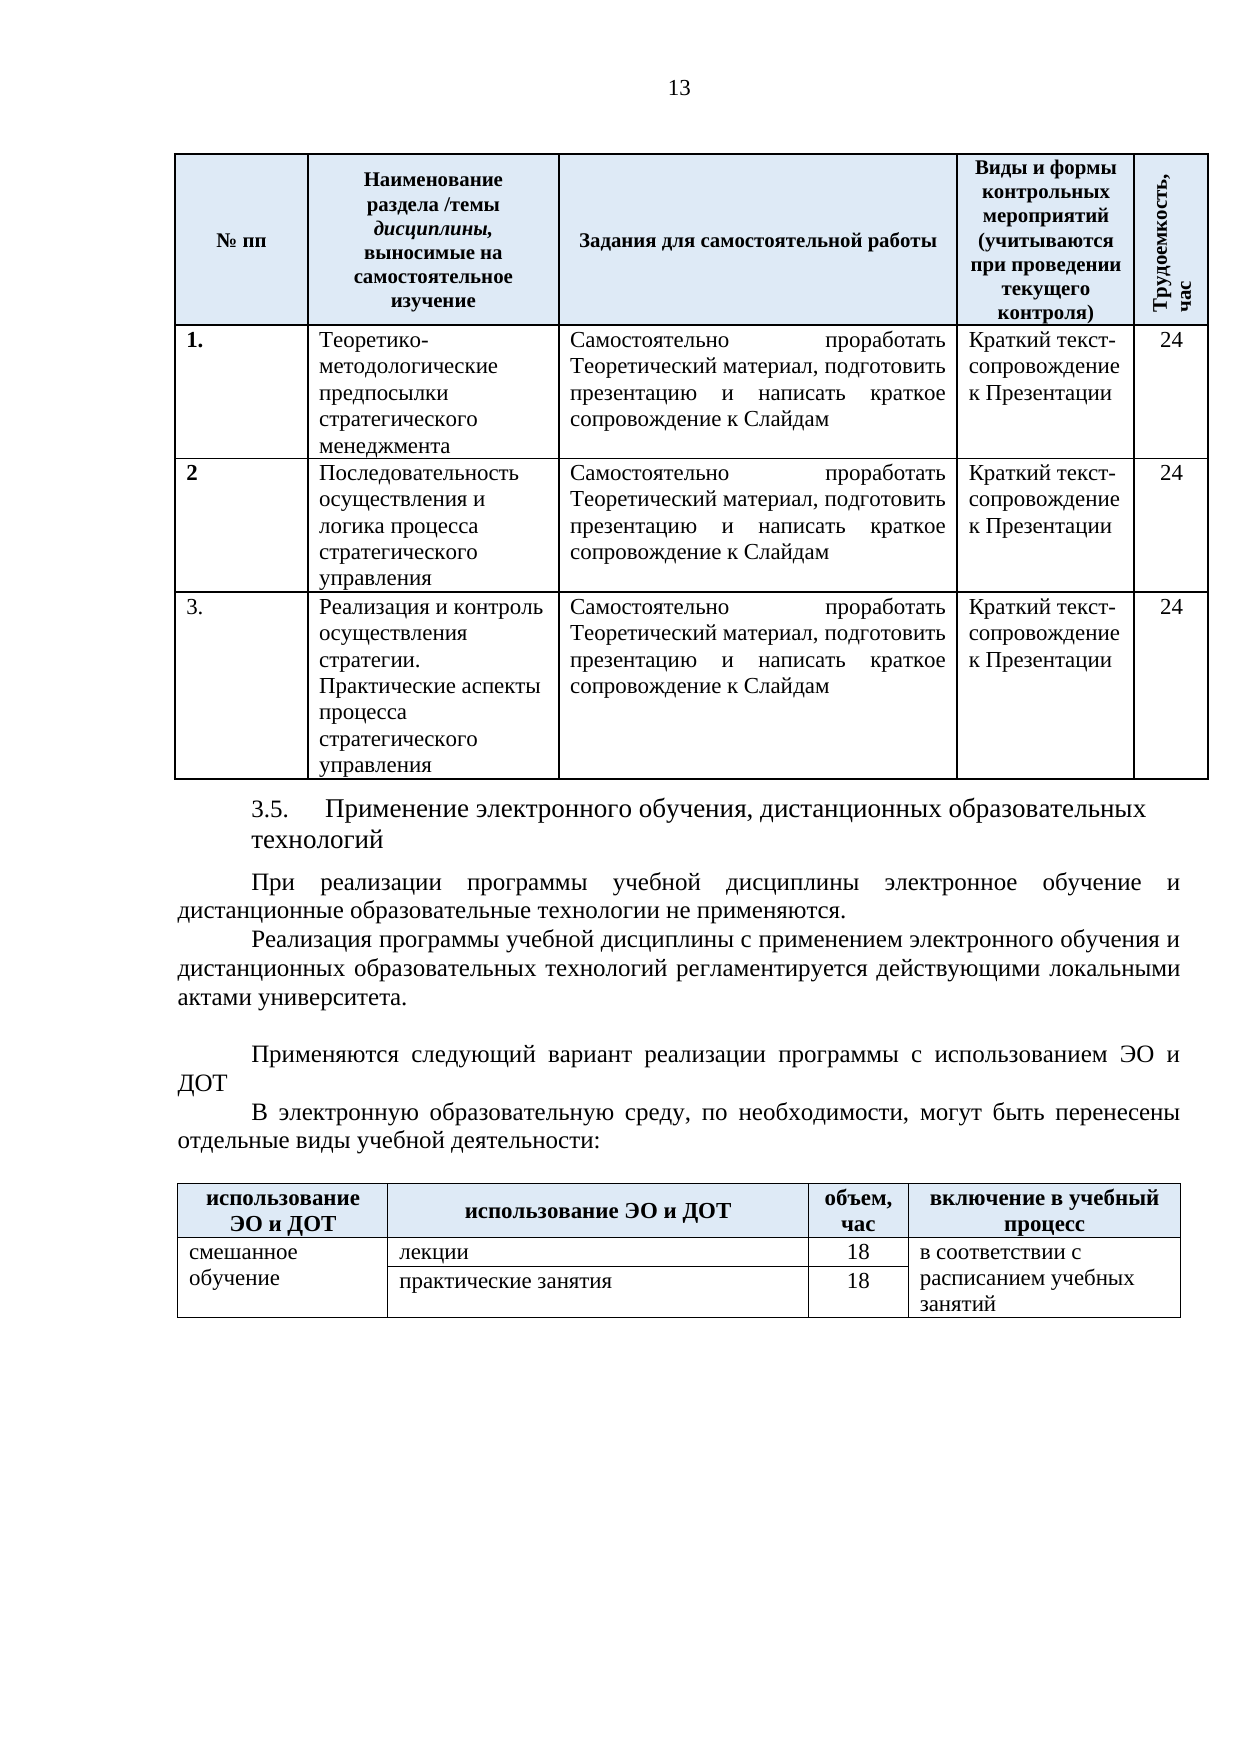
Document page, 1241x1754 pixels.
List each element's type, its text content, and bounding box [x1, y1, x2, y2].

table_header использование ЭО и ДОТ [388, 1184, 808, 1237]
table_header Наименование раздела /темы дисциплины, выносимые на самостоятельное изучение [309, 155, 558, 324]
table_cell 18 [809, 1267, 908, 1317]
table_cell 24 [1135, 459, 1207, 591]
table_cell Краткий текст-сопровождение к Презентации [958, 459, 1133, 591]
table_cell 18 [809, 1238, 908, 1266]
table_cell в соответствии с расписанием учебных занятий [909, 1238, 1180, 1317]
table_cell Самостоятельно проработать Теоретический материал, подготовить презентацию и написать краткое сопровождение к Слайдам [560, 593, 956, 777]
table_header включение в учебный процесс [909, 1184, 1180, 1237]
table_cell лекции [388, 1238, 808, 1266]
table_cell 2 [176, 459, 307, 591]
text При реализации программы учебной дисциплины электронное обучение и дистанционные образовательные технологии не применяются. [177, 867, 1181, 924]
table_cell Последовательность осуществления и логика процесса стратегического управления [309, 459, 558, 591]
table_header Виды и формы контрольных мероприятий (учитываются при проведении текущего контроля) [958, 155, 1133, 324]
text Применяются следующий вариант реализации программы с использованием ЭО и ДОТ [177, 1039, 1181, 1097]
subtitle Применение электронного обучения, дистанционных образовательных технологий [251, 792, 1181, 854]
table_cell Реализация и контроль осуществления стратегии. Практические аспекты процесса стратегического управления [309, 593, 558, 777]
table_header использование ЭО и ДОТ [178, 1184, 387, 1237]
table_header № пп [176, 155, 307, 324]
table_cell Самостоятельно проработать Теоретический материал, подготовить презентацию и написать краткое сопровождение к Слайдам [560, 459, 956, 591]
table_cell 24 [1135, 326, 1207, 458]
table_cell практические занятия [388, 1267, 808, 1317]
text В электронную образовательную среду, по необходимости, могут быть перенесены отдельные виды учебной деятельности: [177, 1097, 1181, 1154]
table_cell Теоретико-методологические предпосылки стратегического менеджмента [309, 326, 558, 458]
table_cell Краткий текст-сопровождение к Презентации [958, 593, 1133, 777]
table_cell 24 [1135, 593, 1207, 777]
table_cell смешанное обучение [178, 1238, 387, 1317]
text Реализация программы учебной дисциплины с применением электронного обучения и дистанционных образовательных технологий регламентируется действующими локальными актами университета. [177, 924, 1181, 1011]
table_header объем, час [809, 1184, 908, 1237]
table_cell 1. [176, 326, 307, 458]
table_cell Краткий текст-сопровождение к Презентации [958, 326, 1133, 458]
table_header Трудоемкость, час [1135, 155, 1207, 324]
table_header Задания для самостоятельной работы [560, 155, 956, 324]
table_cell Самостоятельно проработать Теоретический материал, подготовить презентацию и написать краткое сопровождение к Слайдам [560, 326, 956, 458]
table_cell 3. [176, 593, 307, 777]
